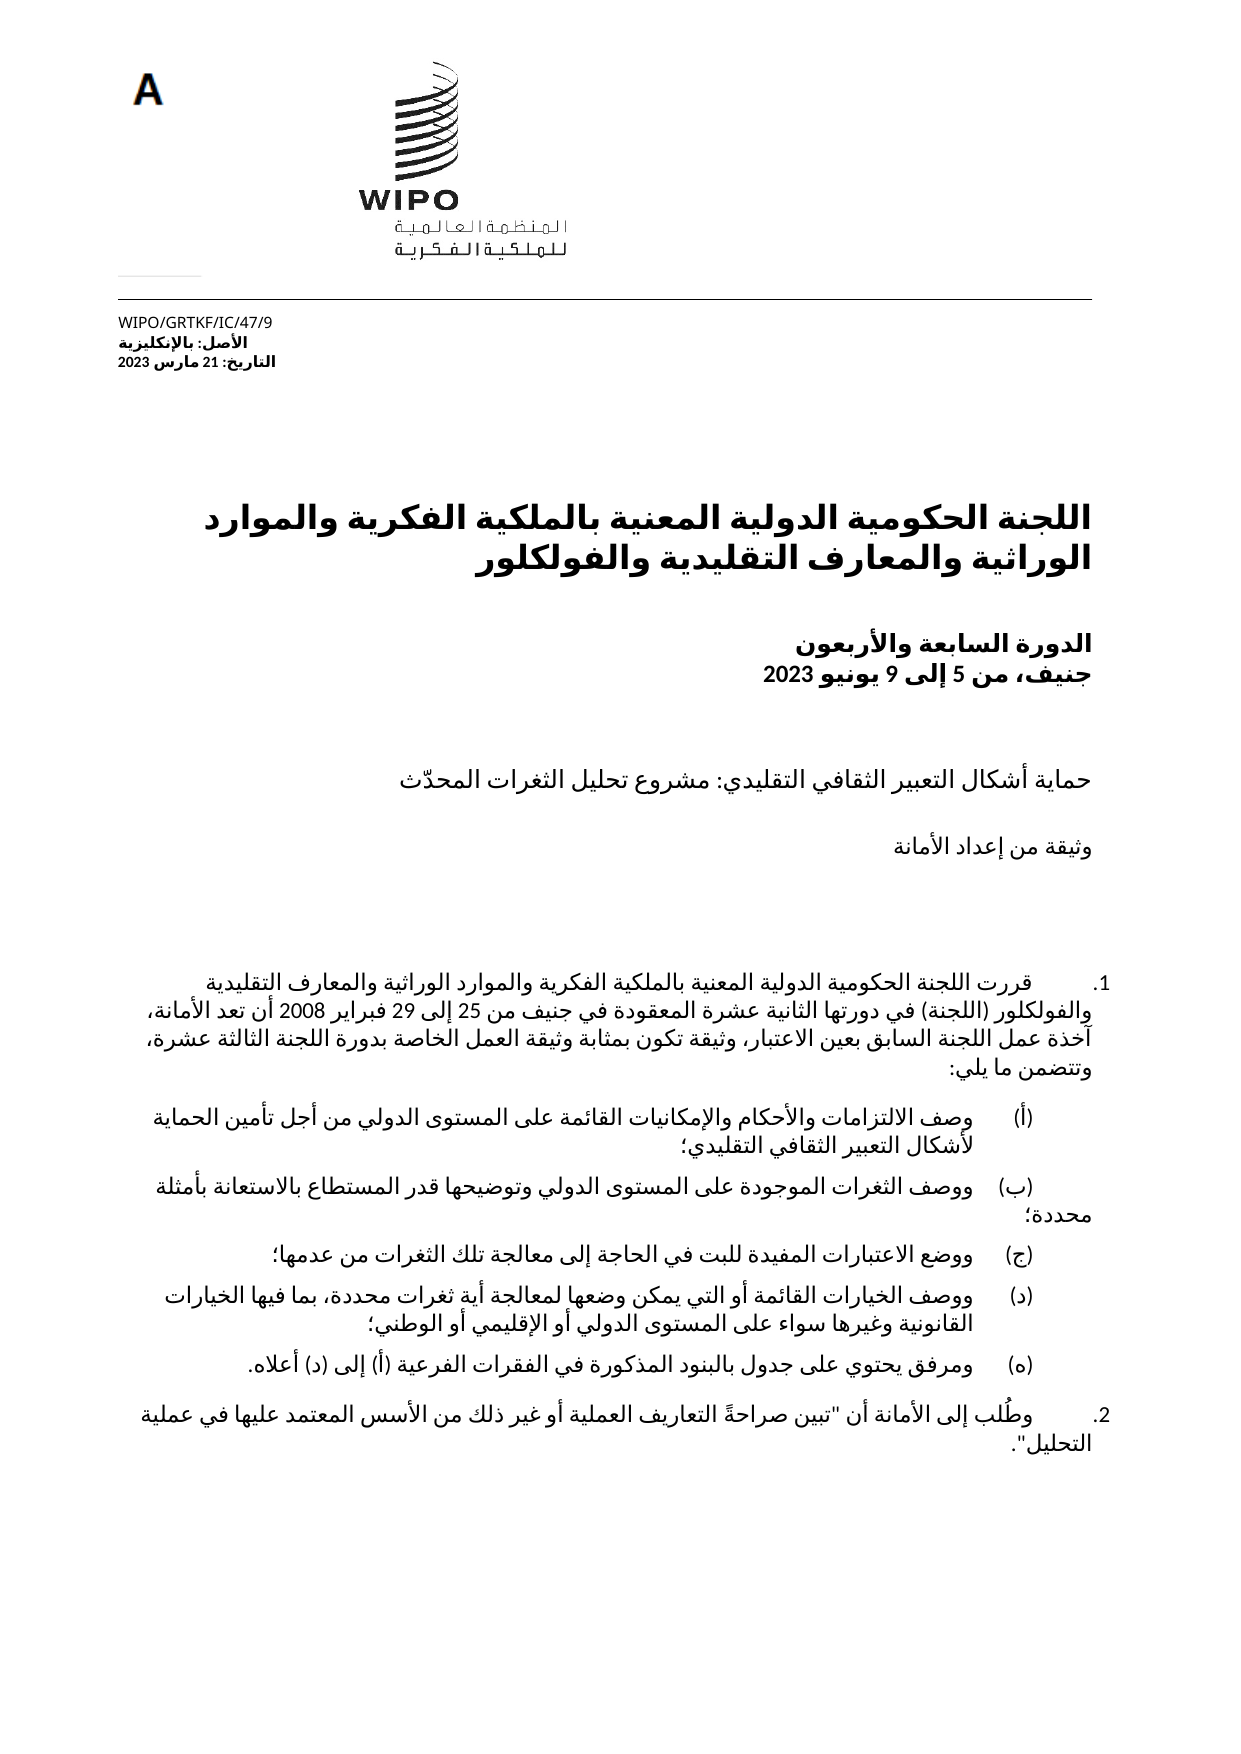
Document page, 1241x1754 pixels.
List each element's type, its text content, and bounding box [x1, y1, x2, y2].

text WIPO/GRTKF/IC/47/9 [118, 312, 1092, 333]
list (د) ووصف الخيارات القائمة أو التي يمكن وضعها لمعالجة أية ثغرات محددة، بما فيها الخيارات القانونية وغيرها سواء على المستوى الدولي أو الإقليمي أو الوطني؛ [118, 1281, 1033, 1337]
list (ج) ووضع الاعتبارات المفيدة للبت في الحاجة إلى معالجة تلك الثغرات من عدمها؛ [118, 1241, 1033, 1269]
text وثيقة من إعداد الأمانة [118, 832, 1092, 860]
subtitle اللجنة الحكومية الدولية المعنية بالملكية الفكرية والموارد الوراثية والمعارف التقليدية والفولكلور [118, 497, 1092, 578]
picture [356, 58, 574, 267]
text جنيف، من 5 إلى 9 يونيو 2023 [118, 659, 1092, 689]
text الدورة السابعة والأربعون [118, 628, 1092, 659]
text الأصل: بالإنكليزية [118, 333, 1092, 353]
list (ب) ووصف الثغرات الموجودة على المستوى الدولي وتوضيحها قدر المستطاع بالاستعانة بأمثلة محددة؛ [118, 1172, 1092, 1228]
list (أ) وصف الالتزامات والأحكام والإمكانيات القائمة على المستوى الدولي من أجل تأمين الحماية لأشكال التعبير الثقافي التقليدي؛ [118, 1103, 1033, 1159]
picture [118, 58, 203, 278]
text التاريخ: 21 مارس 2023 [118, 353, 1092, 372]
list (ه) ومرفق يحتوي على جدول بالبنود المذكورة في الفقرات الفرعية (أ) إلى (د) أعلاه. [118, 1350, 1033, 1378]
text وطُلب إلى الأمانة أن "تبين صراحةً التعاريف العملية أو غير ذلك من الأسس المعتمد عليها في عملية التحليل". [118, 1401, 1092, 1457]
text حماية أشكال التعبير الثقافي التقليدي: مشروع تحليل الثغرات المحدّث [118, 764, 1092, 795]
text قررت اللجنة الحكومية الدولية المعنية بالملكية الفكرية والموارد الوراثية والمعارف التقليدية والفولكلور (اللجنة) في دورتها الثانية عشرة المعقودة في جنيف من 25 إلى 29 فبراير 2008 أن تعد الأمانة، آخذة عمل اللجنة السابق بعين الاعتبار، وثيقة تكون بمثابة وثيقة العمل الخاصة بدورة اللجنة الثالثة عشرة، وتتضمن ما يلي: [118, 968, 1092, 1081]
